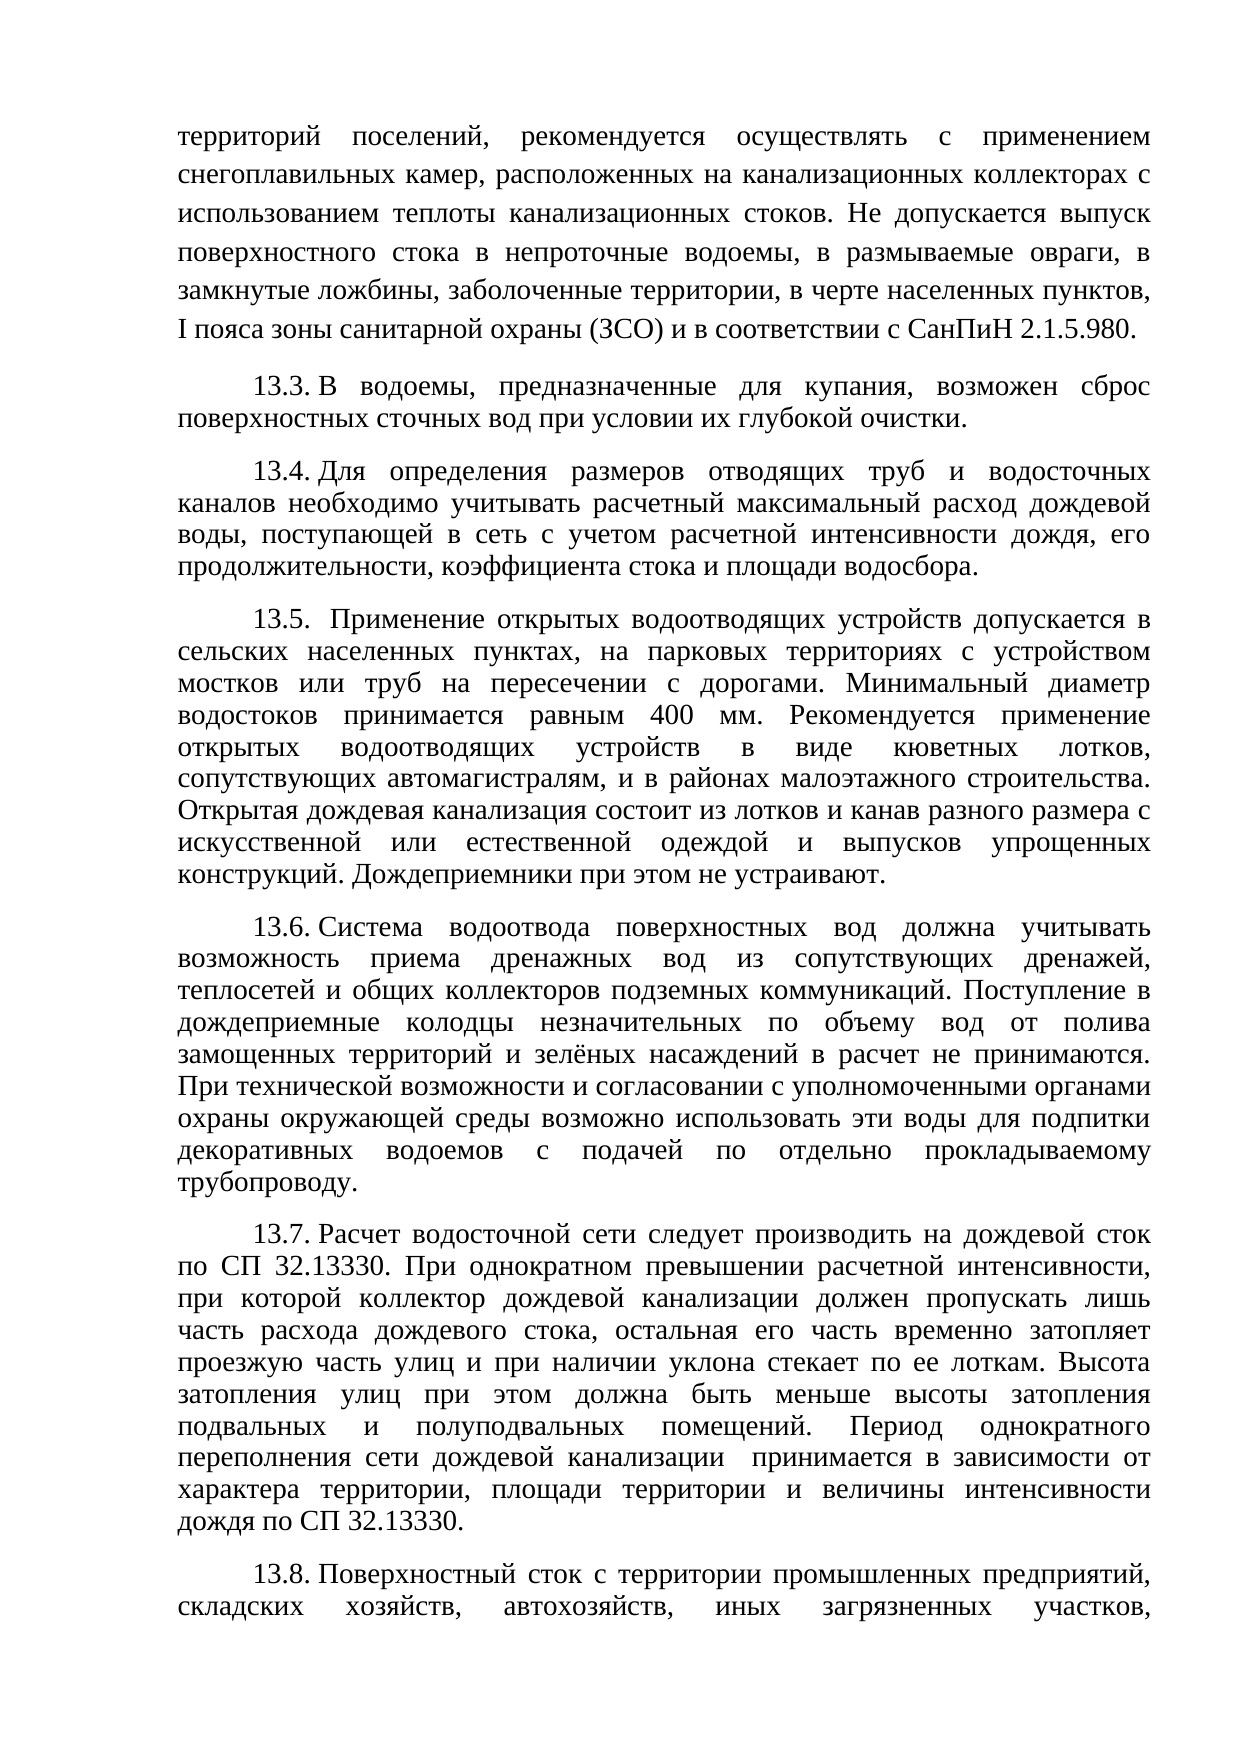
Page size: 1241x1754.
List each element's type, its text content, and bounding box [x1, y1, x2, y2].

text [177, 118, 1152, 344]
text 13.5. Применение открытых водоотводящих устройств допускается в сельских населенных пунктах, на парковых территориях с устройством мостков или труб на пересечении с дорогами. Минимальный диаметр водостоков принимается равным . Рекомендуется применение открытых водоотводящих устройств в виде кюветных лотков, сопутствующих автомагистралям, и в районах малоэтажного строительства. Открытая дождевая канализация состоит из лотков и канав разного размера с искусственной или естественной одеждой и выпусков упрощенных конструкций. Дождеприемники при этом не устраивают. [177, 603, 1152, 890]
text 13.4. Для определения размеров отводящих труб и водосточных каналов необходимо учитывать расчетный максимальный расход дождевой воды, поступающей в сеть с учетом расчетной интенсивности дождя, его продолжительности, коэффициента стока и площади водосбора. [177, 455, 1152, 582]
text 13.7. Расчет водосточной сети следует производить на дождевой сток по СП 32.13330. При однократном превышении расчетной интенсивности, при которой коллектор дождевой канализации должен пропускать лишь часть расхода дождевого стока, остальная его часть временно затопляет проезжую часть улиц и при наличии уклона стекает по ее лоткам. Высота затопления улиц при этом должна быть меньше высоты затопления подвальных и полуподвальных помещений. Период однократного переполнения сети дождевой канализации принимается в зависимости от характера территории, площади территории и величины интенсивности дождя по СП 32.13330. [177, 1218, 1152, 1537]
text 13.6. Система водоотвода поверхностных вод должна учитывать возможность приема дренажных вод из сопутствующих дренажей, теплосетей и общих коллекторов подземных коммуникаций. Поступление в дождеприемные колодцы незначительных по объему вод от полива замощенных территорий и зелёных насаждений в расчет не принимаются. При технической возможности и согласовании с уполномоченными органами охраны окружающей среды возможно использовать эти воды для подпитки декоративных водоемов с подачей по отдельно прокладываемому трубопроводу. [177, 911, 1152, 1197]
text 13.3. В водоемы, предназначенные для купания, возможен сброс поверхностных сточных вод при условии их глубокой очистки. [177, 370, 1152, 434]
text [177, 1558, 1152, 1621]
